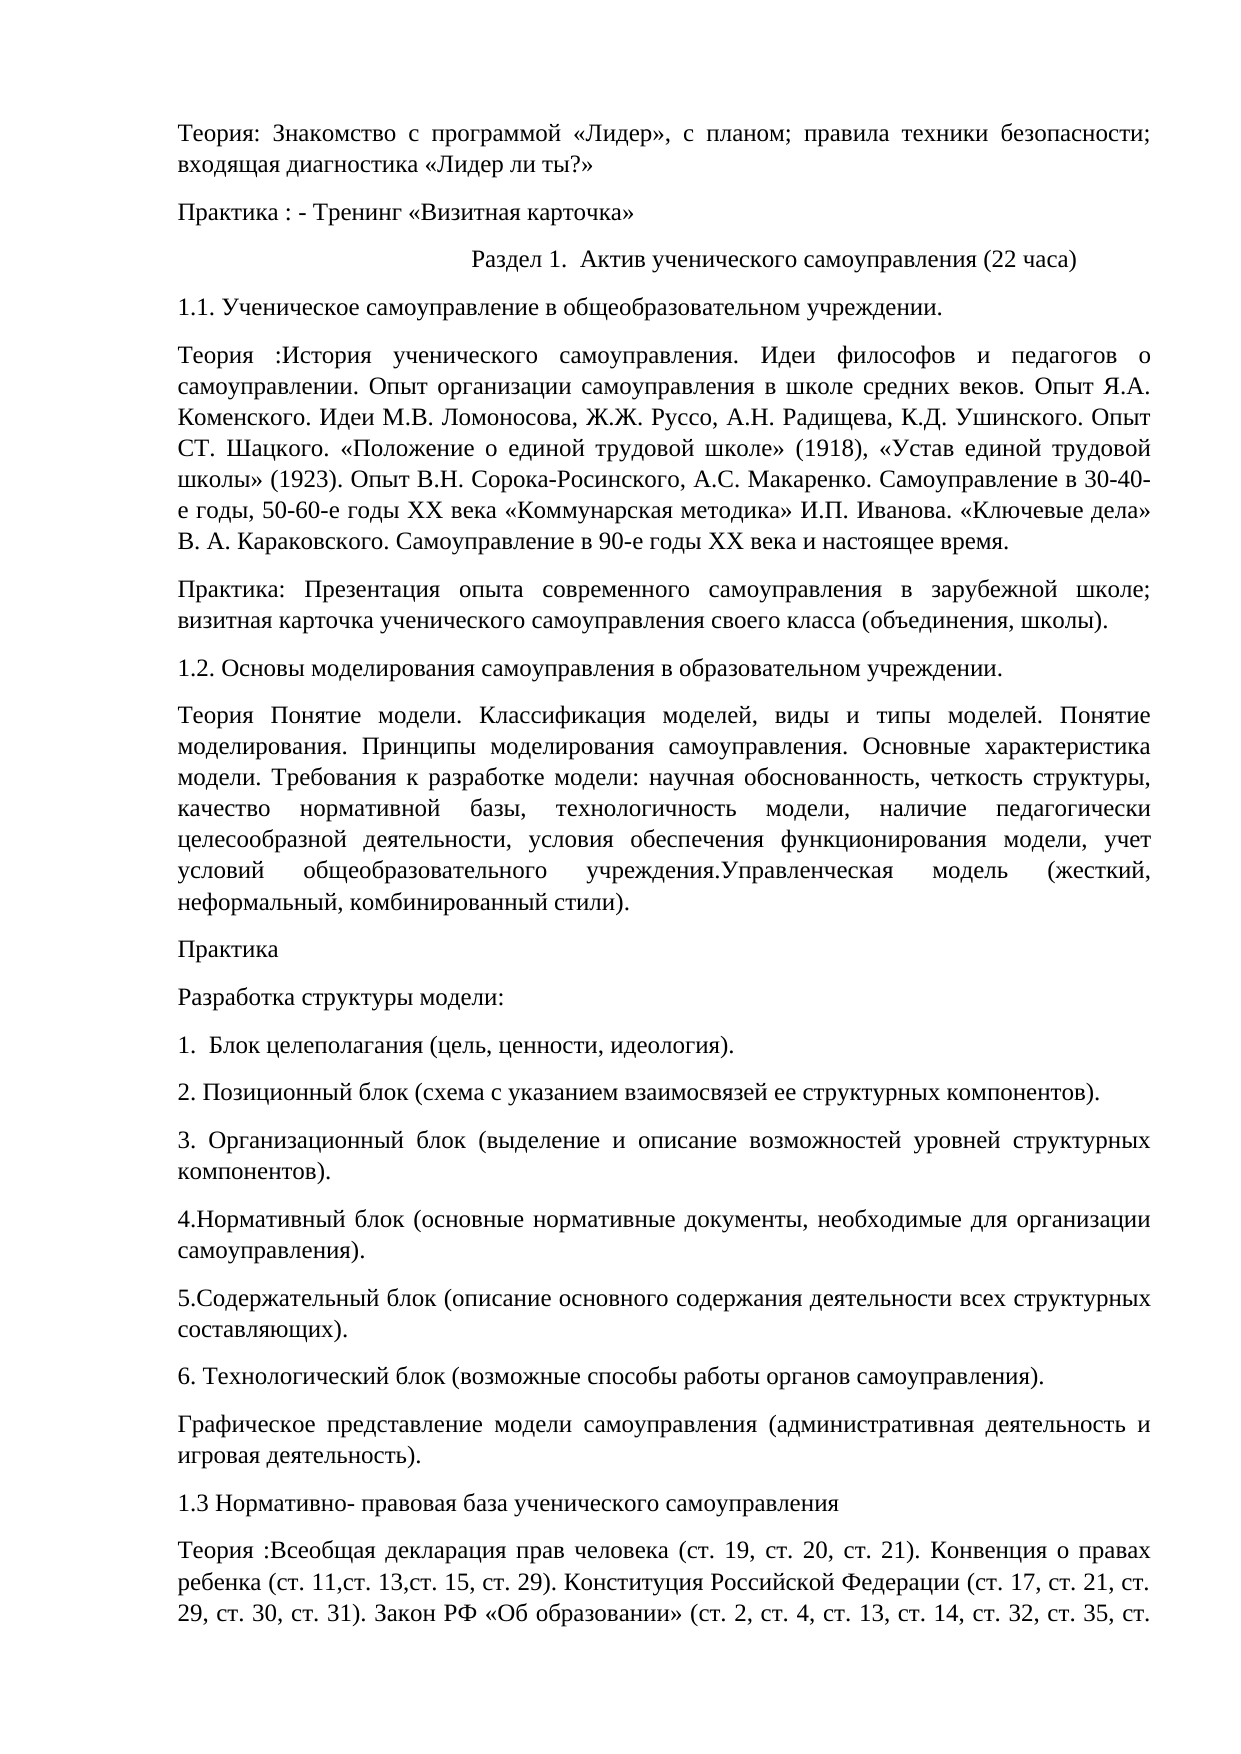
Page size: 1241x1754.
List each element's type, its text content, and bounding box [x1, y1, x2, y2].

text Теория Понятие модели. Классификация моделей, виды и типы моделей. Понятие моделирования. Принципы моделирования самоуправления. Основные характеристика модели. Требования к разработке модели: научная обоснованность, четкость структуры, качество нормативной базы, технологичность модели, наличие педагогически целесообразной деятельности, условия обеспечения функционирования модели, учет условий общеобразовательного учреждения.Управленческая модель (жесткий, неформальный, комбинированный стили). [177, 700, 1152, 915]
text Теория :История ученического самоуправления. Идеи философов и педагогов о самоуправлении. Опыт организации самоуправления в школе средних веков. Опыт Я.А. Коменского. Идеи М.В. Ломоносова, Ж.Ж. Руссо, А.Н. Радищева, К.Д. Ушинского. Опыт СТ. Шацкого. «Положение о единой трудовой школе» (1918), «Устав единой трудовой школы» (1923). Опыт В.Н. Сорока-Росинского, А.С. Макаренко. Самоуправление в 30-40-е годы, 50-60-е годы XX века «Коммунарская методика» И.П. Иванова. «Ключевые дела» В. А. Караковского. Самоуправление в 90-е годы XX века и настоящее время. [177, 340, 1152, 555]
text Графическое представление модели самоуправления (административная деятельность и игровая деятельность). [177, 1409, 1152, 1469]
text 3. Организационный блок (выделение и описание возможностей уровней структурных компонентов). [177, 1125, 1152, 1185]
text Раздел 1. Актив ученического самоуправления (22 часа) [177, 244, 1152, 273]
text Теория: Знакомство с программой «Лидер», с планом; правила техники безопасности; входящая диагностика «Лидер ли ты?» [177, 118, 1152, 178]
text 5.Содержательный блок (описание основного содержания деятельности всех структурных составляющих). [177, 1283, 1152, 1342]
text 1.3 Нормативно- правовая база ученического самоуправления [177, 1488, 1152, 1517]
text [177, 1536, 1152, 1626]
text 1. Блок целеполагания (цель, ценности, идеология). [177, 1030, 1152, 1058]
text 2. Позиционный блок (схема с указанием взаимосвязей ее структурных компонентов). [177, 1077, 1152, 1106]
text Разработка структуры модели: [177, 982, 1152, 1011]
text Практика [177, 934, 1152, 963]
text 1.1. Ученическое самоуправление в общеобразовательном учреждении. [177, 292, 1152, 321]
text 6. Технологический блок (возможные способы работы органов самоуправления). [177, 1361, 1152, 1390]
text Практика: Презентация опыта современного самоуправления в зарубежной школе; визитная карточка ученического самоуправления своего класса (объединения, школы). [177, 574, 1152, 634]
text 4.Нормативный блок (основные нормативные документы, необходимые для организации самоуправления). [177, 1204, 1152, 1264]
text 1.2. Основы моделирования самоуправления в образовательном учреждении. [177, 653, 1152, 681]
text Практика : - Тренинг «Визитная карточка» [177, 197, 1152, 226]
